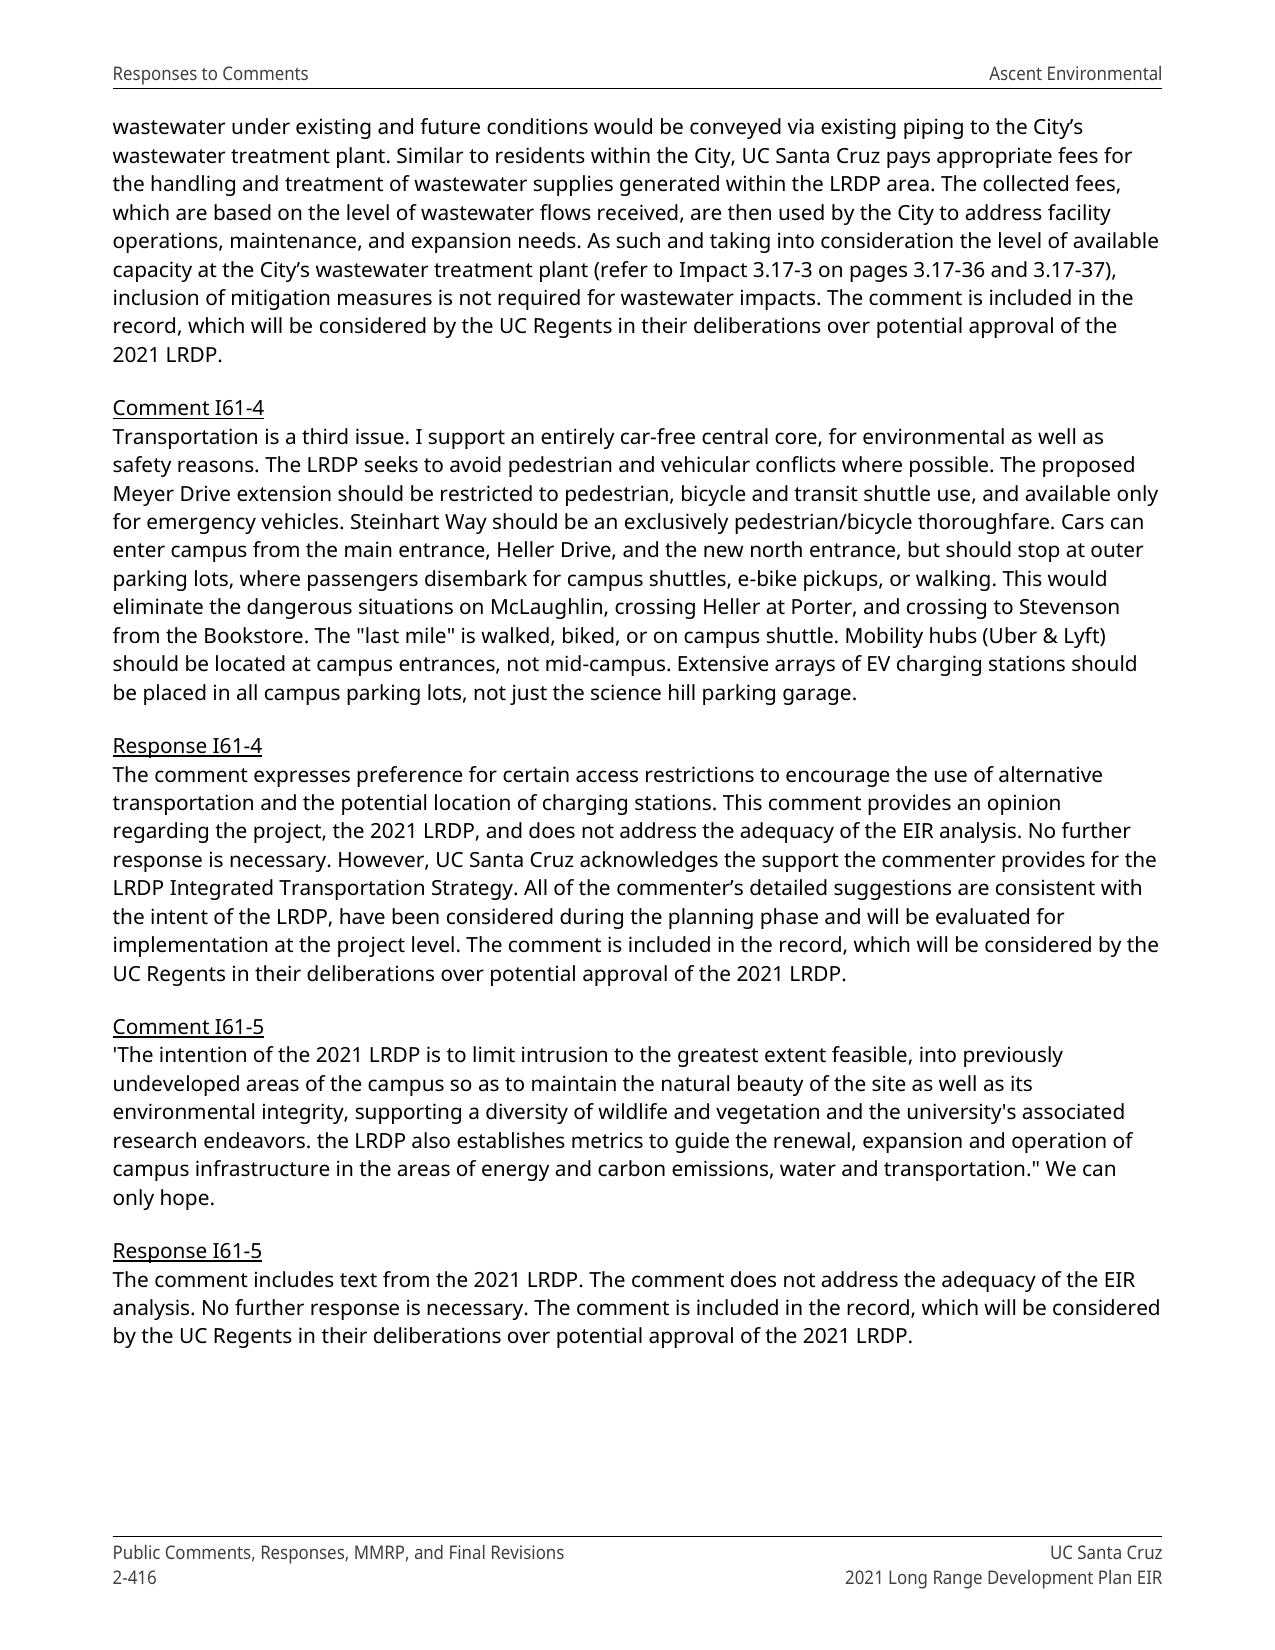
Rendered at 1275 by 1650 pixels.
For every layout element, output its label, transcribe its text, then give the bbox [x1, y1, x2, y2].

text 'The intention of the 2021 LRDP is to limit intrusion to the greatest extent feasible, into previously undeveloped areas of the campus so as to maintain the natural beauty of the site as well as its environmental integrity, supporting a diversity of wildlife and vegetation and the university's associated research endeavors. the LRDP also establishes metrics to guide the renewal, expansion and operation of campus infrastructure in the areas of energy and carbon emissions, water and transportation." We can only hope. [112, 1041, 1162, 1211]
subtitle Response I61-5 [112, 1236, 1162, 1265]
text The comment expresses preference for certain access restrictions to encourage the use of alternative transportation and the potential location of charging stations. This comment provides an opinion regarding the project, the 2021 LRDP, and does not address the adequacy of the EIR analysis. No further response is necessary. However, UC Santa Cruz acknowledges the support the commenter provides for the LRDP Integrated Transportation Strategy. All of the commenter’s detailed suggestions are consistent with the intent of the LRDP, have been considered during the planning phase and will be evaluated for implementation at the project level. The comment is included in the record, which will be considered by the UC Regents in their deliberations over potential approval of the 2021 LRDP. [112, 760, 1162, 987]
subtitle Comment I61-4 [112, 393, 1162, 422]
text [112, 112, 1162, 368]
subtitle Response I61-4 [112, 731, 1162, 760]
subtitle Comment I61-5 [112, 1012, 1162, 1041]
text The comment includes text from the 2021 LRDP. The comment does not address the adequacy of the EIR analysis. No further response is necessary. The comment is included in the record, which will be considered by the UC Regents in their deliberations over potential approval of the 2021 LRDP. [112, 1265, 1162, 1350]
text Transportation is a third issue. I support an entirely car-free central core, for environmental as well as safety reasons. The LRDP seeks to avoid pedestrian and vehicular conflicts where possible. The proposed Meyer Drive extension should be restricted to pedestrian, bicycle and transit shuttle use, and available only for emergency vehicles. Steinhart Way should be an exclusively pedestrian/bicycle thoroughfare. Cars can enter campus from the main entrance, Heller Drive, and the new north entrance, but should stop at outer parking lots, where passengers disembark for campus shuttles, e-bike pick­ups, or walking. This would eliminate the dangerous situations on McLaughlin, crossing Heller at Porter, and crossing to Stevenson from the Bookstore. The "last mile" is walked, biked, or on campus shuttle. Mobility hubs (Uber & Lyft) should be located at campus entrances, not mid-campus. Extensive arrays of EV charging stations should be placed in all campus parking lots, not just the science hill parking garage. [112, 422, 1162, 706]
